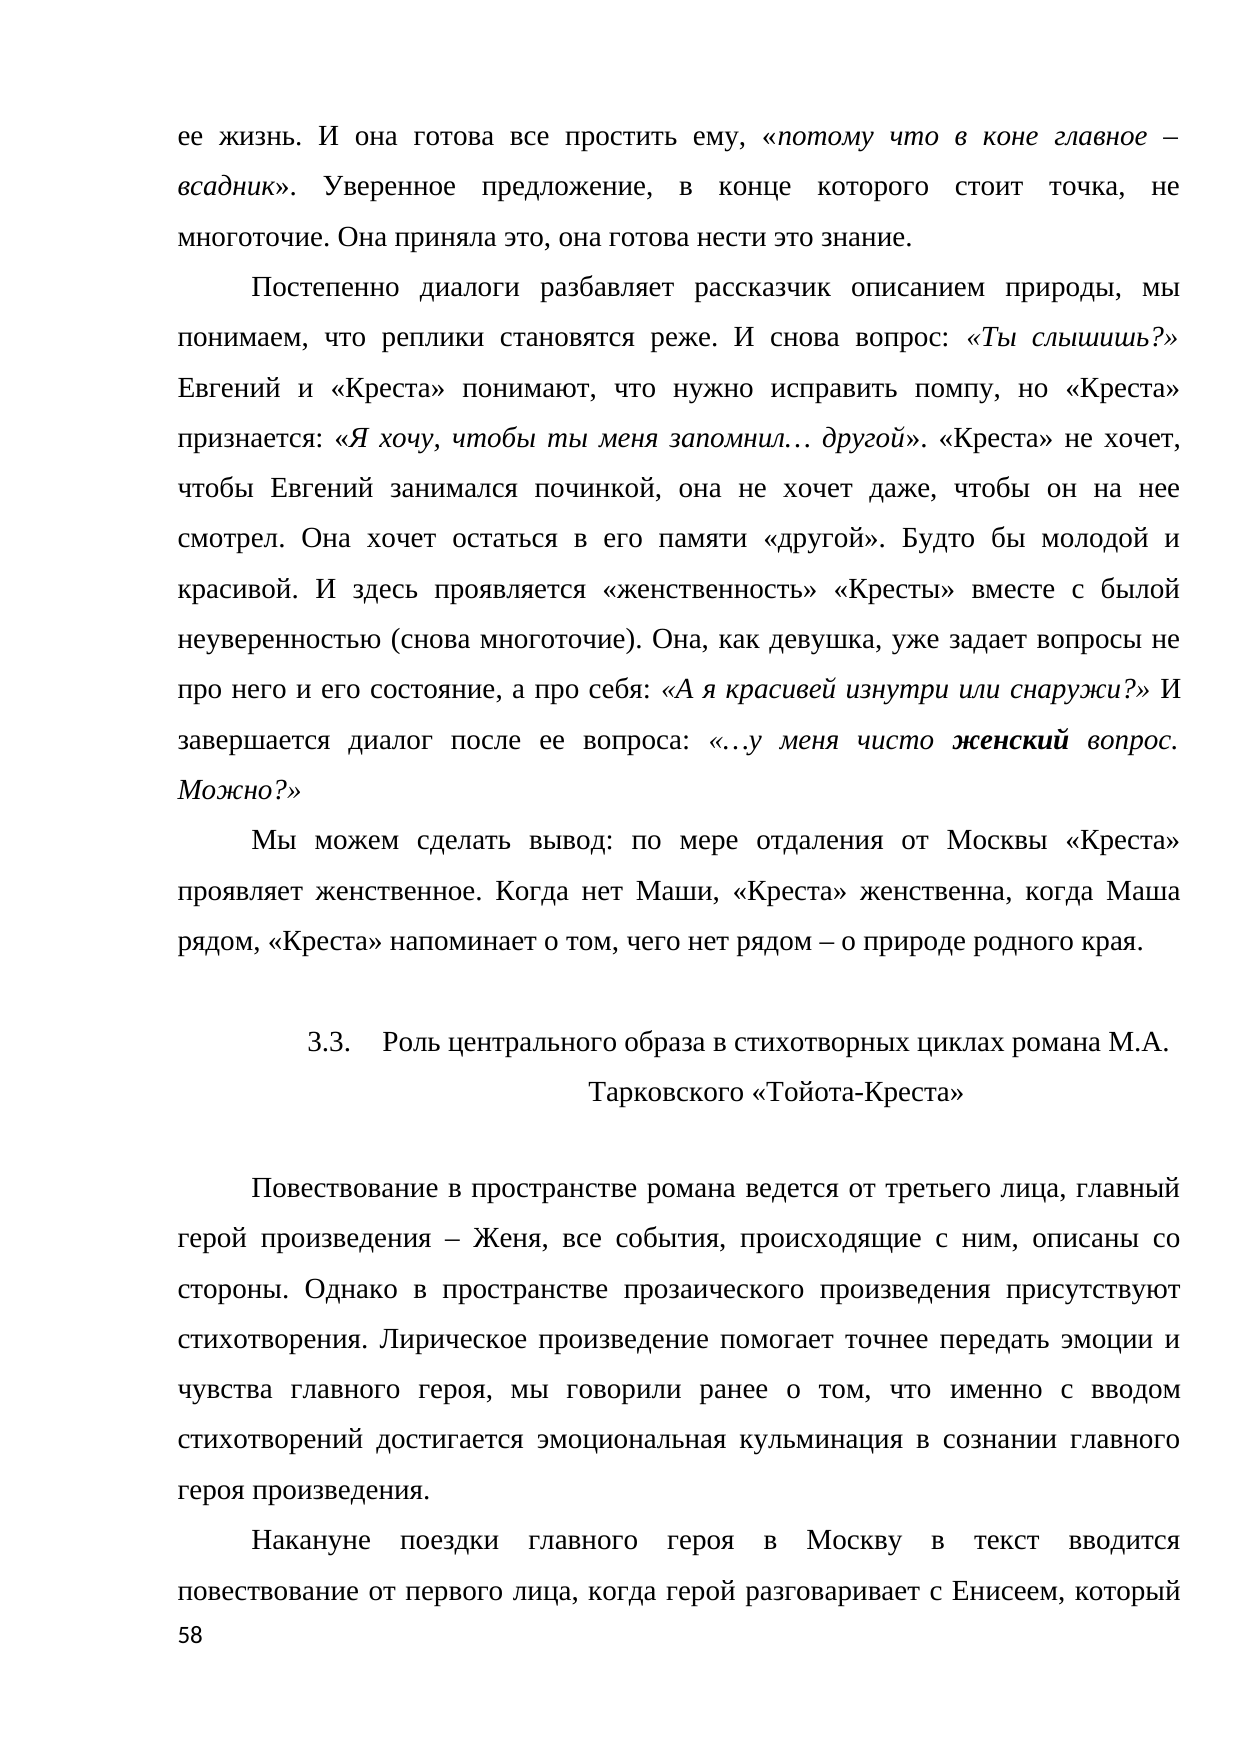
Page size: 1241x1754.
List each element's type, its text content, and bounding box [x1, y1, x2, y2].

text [177, 118, 1181, 252]
text Постепенно диалоги разбавляет рассказчик описанием природы, мы понимаем, что реплики становятся реже. И снова вопрос: «Ты слышишь?» Евгений и «Креста» понимают, что нужно исправить помпу, но «Креста» признается: «Я хочу, чтобы ты меня запомнил… другой». «Креста» не хочет, чтобы Евгений занимался починкой, она не хочет даже, чтобы он на нее смотрел. Она хочет остаться в его памяти «другой». Будто бы молодой и красивой. И здесь проявляется «женственность» «Кресты» вместе с былой неуверенностью (снова многоточие). Она, как девушка, уже задает вопросы не про него и его состояние, а про себя: «А я красивей изнутри или снаружи?» И завершается диалог после ее вопроса: «…у меня чисто женский вопрос. Можно?» [177, 269, 1181, 806]
text Повествование в пространстве романа ведется от третьего лица, главный герой произведения – Женя, все события, происходящие с ним, описаны со стороны. Однако в пространстве прозаического произведения присутствуют стихотворения. Лирическое произведение помогает точнее передать эмоции и чувства главного героя, мы говорили ранее о том, что именно с вводом стихотворений достигается эмоциональная кульминация в сознании главного героя произведения. [177, 1170, 1181, 1506]
text Мы можем сделать вывод: по мере отдаления от Москвы «Креста» проявляет женственное. Когда нет Маши, «Креста» женственна, когда Маша рядом, «Креста» напоминает о том, чего нет рядом – о природе родного края. [177, 822, 1181, 957]
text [177, 1522, 1181, 1606]
subtitle Роль центрального образа в стихотворных циклах романа М.А. Тарковского «Тойота-Креста» [296, 1024, 1181, 1108]
